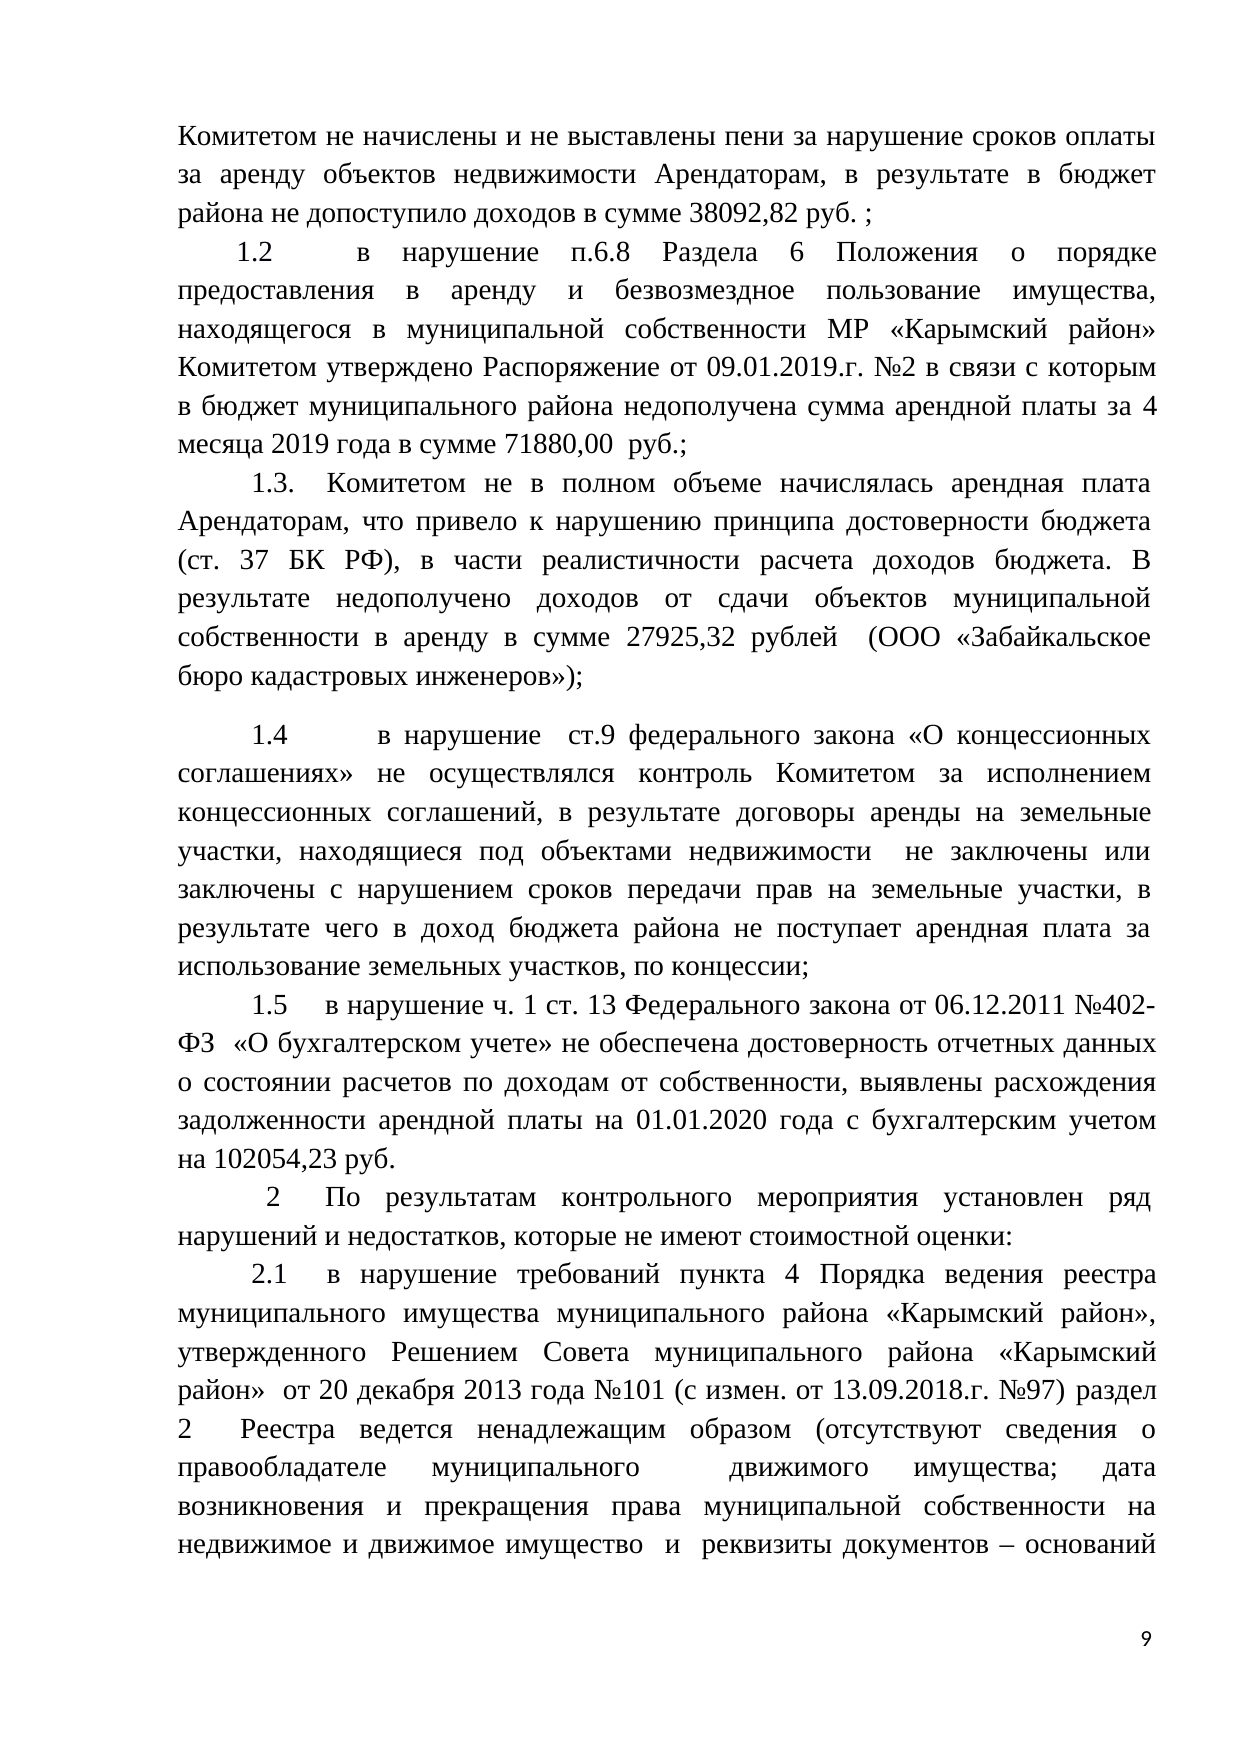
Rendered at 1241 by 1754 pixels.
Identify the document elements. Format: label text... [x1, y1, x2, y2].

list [177, 118, 1157, 229]
text 1.3. Комитетом не в полном объеме начислялась арендная плата Арендаторам, что привело к нарушению принципа достоверности бюджета (ст. 37 БК РФ), в части реалистичности расчета доходов бюджета. В результате недополучено доходов от сдачи объектов муниципальной собственности в аренду в сумме 27925,32 рублей (ООО «Забайкальское бюро кадастровых инженеров»); [177, 465, 1152, 691]
list По результатам контрольного мероприятия установлен ряд нарушений и недостатков, которые не имеют стоимостной оценки: [177, 1179, 1152, 1252]
list в нарушение ст.9 федерального закона «О концессионных соглашениях» не осуществлялся контроль Комитетом за исполнением концессионных соглашений, в результате договоры аренды на земельные участки, находящиеся под объектами недвижимости не заключены или заключены с нарушением сроков передачи прав на земельные участки, в результате чего в доход бюджета района не поступает арендная плата за использование земельных участков, по концессии; [177, 717, 1152, 982]
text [177, 1257, 1157, 1560]
list в нарушение п.6.8 Раздела 6 Положения о порядке предоставления в аренду и безвозмездное пользование имущества, находящегося в муниципальной собственности МР «Карымский район» Комитетом утверждено Распоряжение от 09.01.2019.г. №2 в связи с которым в бюджет муниципального района недополучена сумма арендной платы за 4 месяца 2019 года в сумме 71880,00 руб.; [177, 234, 1157, 460]
list в нарушение ч. 1 ст. 13 Федерального закона от 06.12.2011 №402-ФЗ «О бухгалтерском учете» не обеспечена достоверность отчетных данных о состоянии расчетов по доходам от собственности, выявлены расхождения задолженности арендной платы на 01.01.2020 года с бухгалтерским учетом на 102054,23 руб. [177, 987, 1157, 1174]
